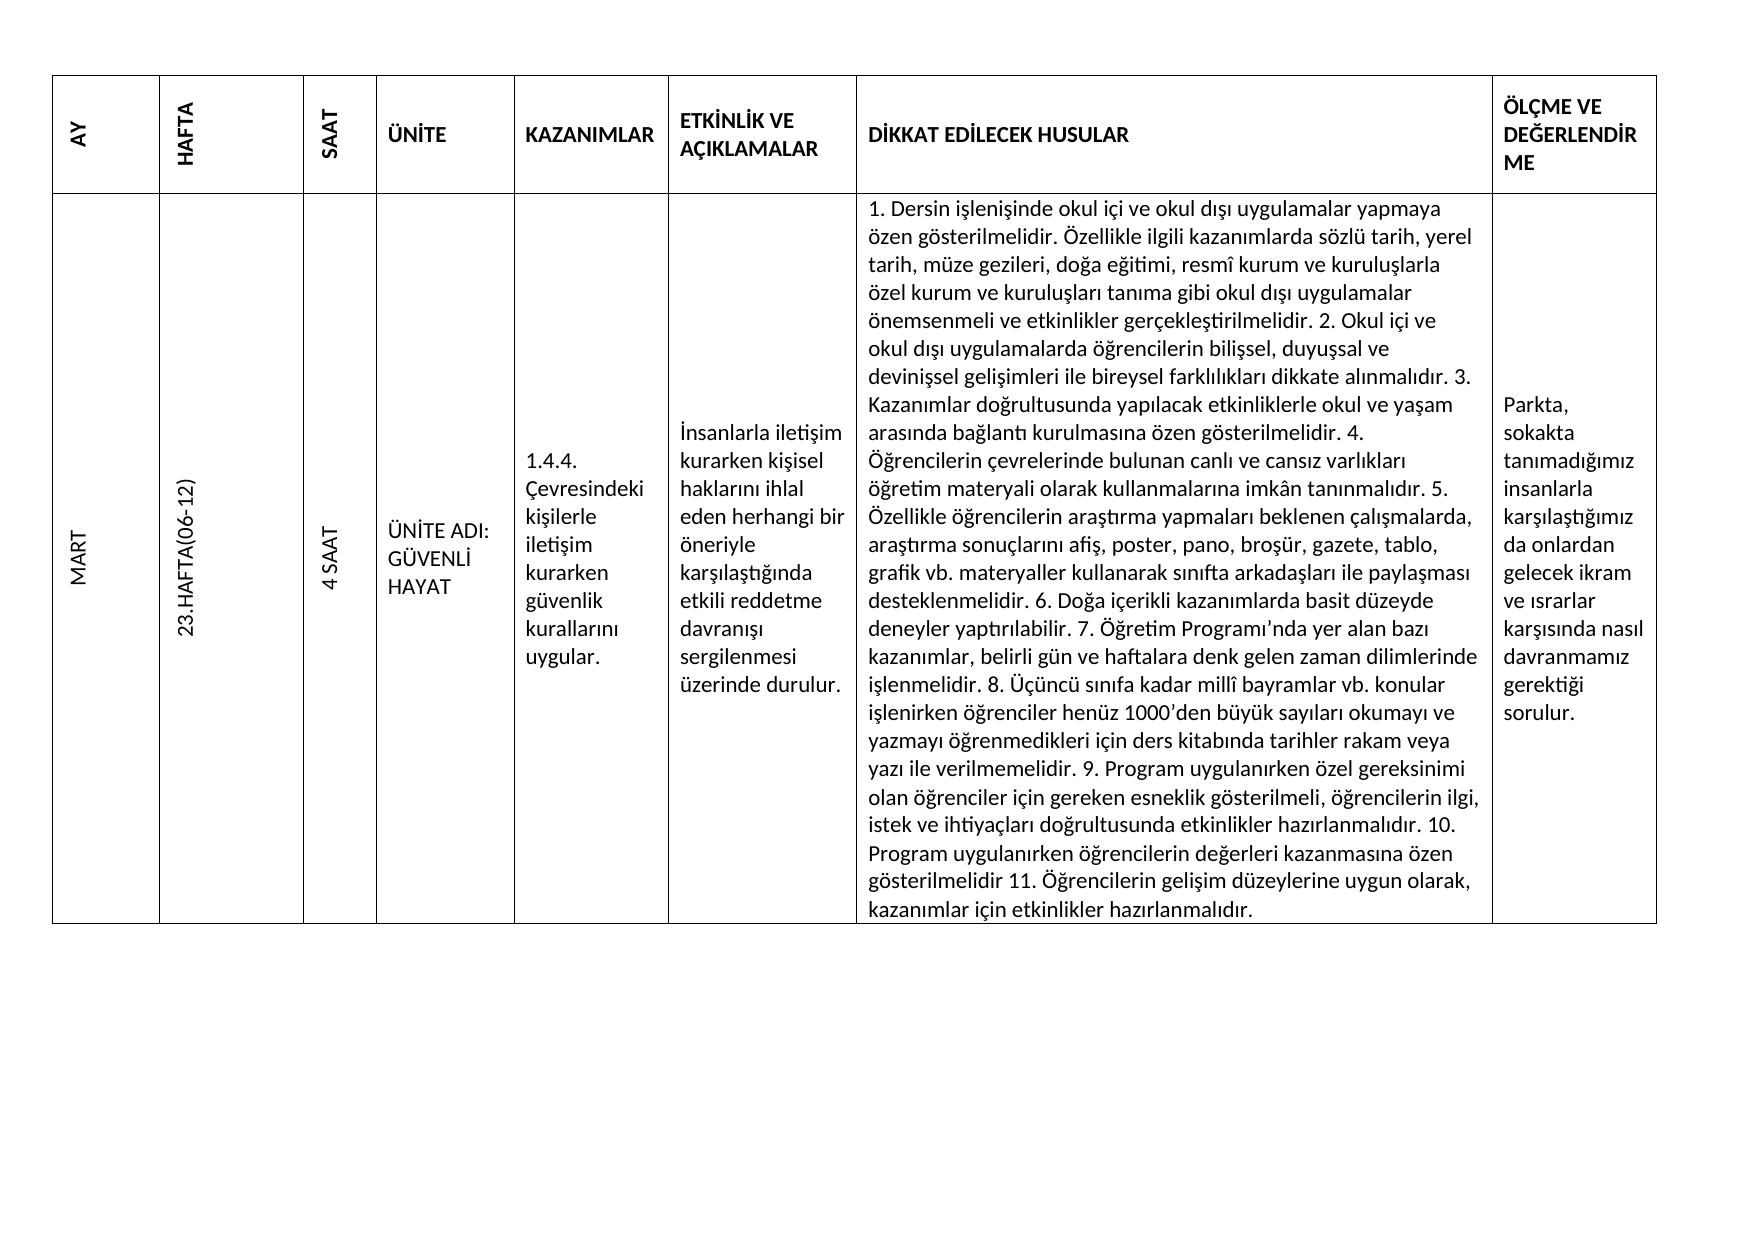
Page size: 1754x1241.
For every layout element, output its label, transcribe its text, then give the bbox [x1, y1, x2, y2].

table_header AY [53, 76, 159, 193]
table_cell 1.4.4. Çevresindeki kişilerle iletişim kurarken güvenlik kurallarını uygular. [515, 194, 668, 923]
table_header ÜNİTE [377, 76, 514, 193]
table_cell ÜNİTE ADI: GÜVENLİ HAYAT [377, 194, 514, 923]
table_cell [857, 194, 1492, 923]
table_header HAFTA [160, 76, 303, 193]
table_header KAZANIMLAR [515, 76, 668, 193]
table_header SAAT [304, 76, 376, 193]
table_cell MART [53, 194, 159, 923]
table_cell Parkta, sokakta tanımadığımız insanlarla karşılaştığımızda onlardan gelecek ikram ve ısrarlar karşısında nasıl davranmamız gerektiği sorulur. [1493, 194, 1656, 923]
table_cell 4 SAAT [304, 194, 376, 923]
table_header DİKKAT EDİLECEK HUSULAR [857, 76, 1492, 193]
table_header ÖLÇME VE DEĞERLENDİRME [1493, 76, 1656, 193]
table_cell İnsanlarla iletişim kurarken kişisel haklarını ihlal eden herhangi bir öneriyle karşılaştığında etkili reddetme davranışı sergilenmesi üzerinde durulur. [669, 194, 856, 923]
table_cell 23.HAFTA(06-12) [160, 194, 303, 923]
table_header ETKİNLİK VE AÇIKLAMALAR [669, 76, 856, 193]
